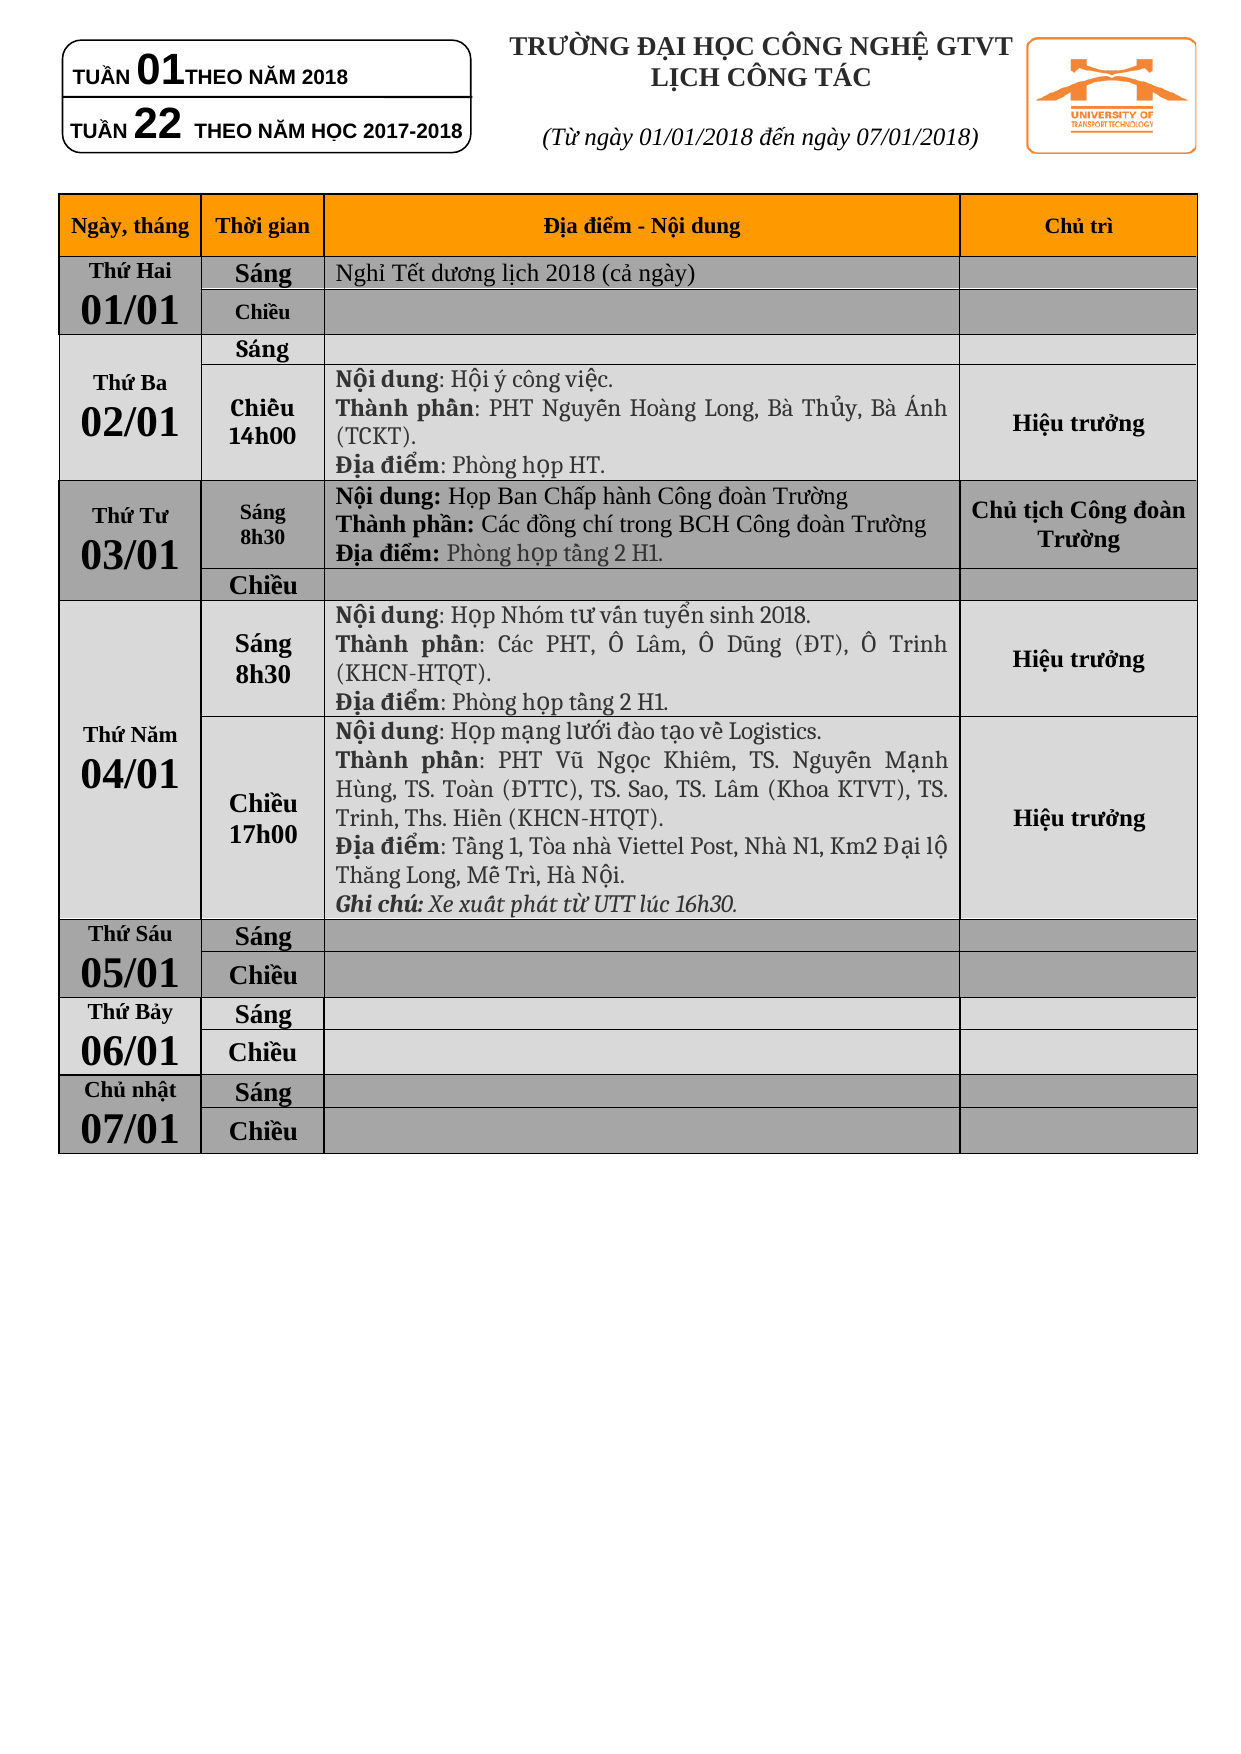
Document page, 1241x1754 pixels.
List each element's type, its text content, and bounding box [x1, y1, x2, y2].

table_cell Chiều [202, 1108, 323, 1153]
table_cell Sáng [202, 920, 324, 951]
table_cell [960, 951, 1197, 997]
table_cell Sáng [202, 998, 323, 1029]
table_cell [325, 1108, 959, 1153]
table_cell Thứ Bảy 06/01 [60, 998, 200, 1074]
table_cell [961, 1108, 1197, 1153]
table_cell [325, 290, 959, 334]
table_header Ngày, tháng [60, 195, 200, 256]
table_cell [325, 335, 959, 364]
table_cell [960, 256, 1197, 288]
table_cell Nội dung: Họp Nhóm tư vấn tuyển sinh 2018. Thành phần: Các PHT, Ô Lâm, Ô Dũng (ĐT), Ô Trinh (KHCN-HTQT). Địa điểm: Phòng họp tầng 2 H1. [325, 601, 959, 716]
table_cell [325, 1030, 959, 1074]
table_cell Chiều 14h00 [202, 365, 324, 480]
table_header Địa điểm - Nội dung [325, 195, 959, 256]
table_cell Thứ Ba 02/01 [60, 335, 201, 480]
table_cell Nội dung: Hội ý công việc. Thành phần: PHT Nguyễn Hoàng Long, Bà Thủy, Bà Ánh (TCKT). Địa điểm: Phòng họp HT. [325, 365, 959, 480]
table_cell Sáng 8h30 [202, 601, 324, 716]
table_cell [961, 569, 1197, 600]
table_cell [961, 1030, 1197, 1074]
table_cell Chiều [202, 290, 324, 334]
table_cell Chủ tịch Công đoàn Trường [961, 480, 1197, 568]
picture [1026, 37, 1197, 154]
table_cell [325, 920, 959, 951]
table_cell [961, 1075, 1197, 1107]
table_cell Chiều 17h00 [202, 717, 324, 918]
table_cell [960, 334, 1197, 364]
table_cell [960, 289, 1197, 334]
table_cell Hiệu trưởng [961, 717, 1197, 918]
table_cell Sáng [202, 1075, 323, 1107]
table_cell [961, 997, 1197, 1029]
table_cell [325, 998, 959, 1029]
table_cell [325, 569, 959, 600]
table_cell Chiều [202, 569, 324, 600]
table_cell Nội dung: Họp Ban Chấp hành Công đoàn Trường Thành phần: Các đồng chí trong BCH Công đoàn Trường Địa điểm: Phòng họp tầng 2 H1. [325, 481, 959, 568]
table_cell Sáng 8h30 [202, 481, 324, 568]
table_header Thời gian [202, 195, 323, 256]
table_cell Hiệu trưởng [960, 364, 1197, 480]
table_cell Thứ Năm 04/01 [60, 601, 200, 918]
table_cell Thứ Tư 03/01 [60, 481, 200, 600]
table_cell Nội dung: Họp mạng lưới đào tạo về Logistics. Thành phần: PHT Vũ Ngọc Khiêm, TS. Nguyễn Mạnh Hùng, TS. Toàn (ĐTTC), TS. Sao, TS. Lâm (Khoa KTVT), TS. Trinh, Ths. Hiền (KHCN-HTQT). Địa điểm: Tầng 1, Tòa nhà Viettel Post, Nhà N1, Km2 Đại lộ Thăng Long, Mễ Trì, Hà Nội. Ghi chú: Xe xuất phát từ UTT lúc 16h30. [325, 717, 959, 918]
table_cell Thứ Sáu 05/01 [60, 920, 201, 997]
table_cell Nghỉ Tết dương lịch 2018 (cả ngày) [325, 257, 959, 288]
table_cell Chiều [202, 1030, 323, 1074]
table_cell [960, 919, 1197, 951]
table_cell [325, 952, 959, 997]
table_cell Chiều [202, 952, 324, 997]
table_cell Hiệu trưởng [961, 601, 1197, 716]
table_cell Chủ nhật 07/01 [60, 1076, 200, 1153]
table_cell Sáng [202, 335, 324, 364]
table_cell [325, 1075, 959, 1107]
table_cell Thứ Hai 01/01 [60, 257, 201, 334]
table_cell Sáng [202, 257, 324, 288]
table_header Chủ trì [961, 195, 1197, 256]
